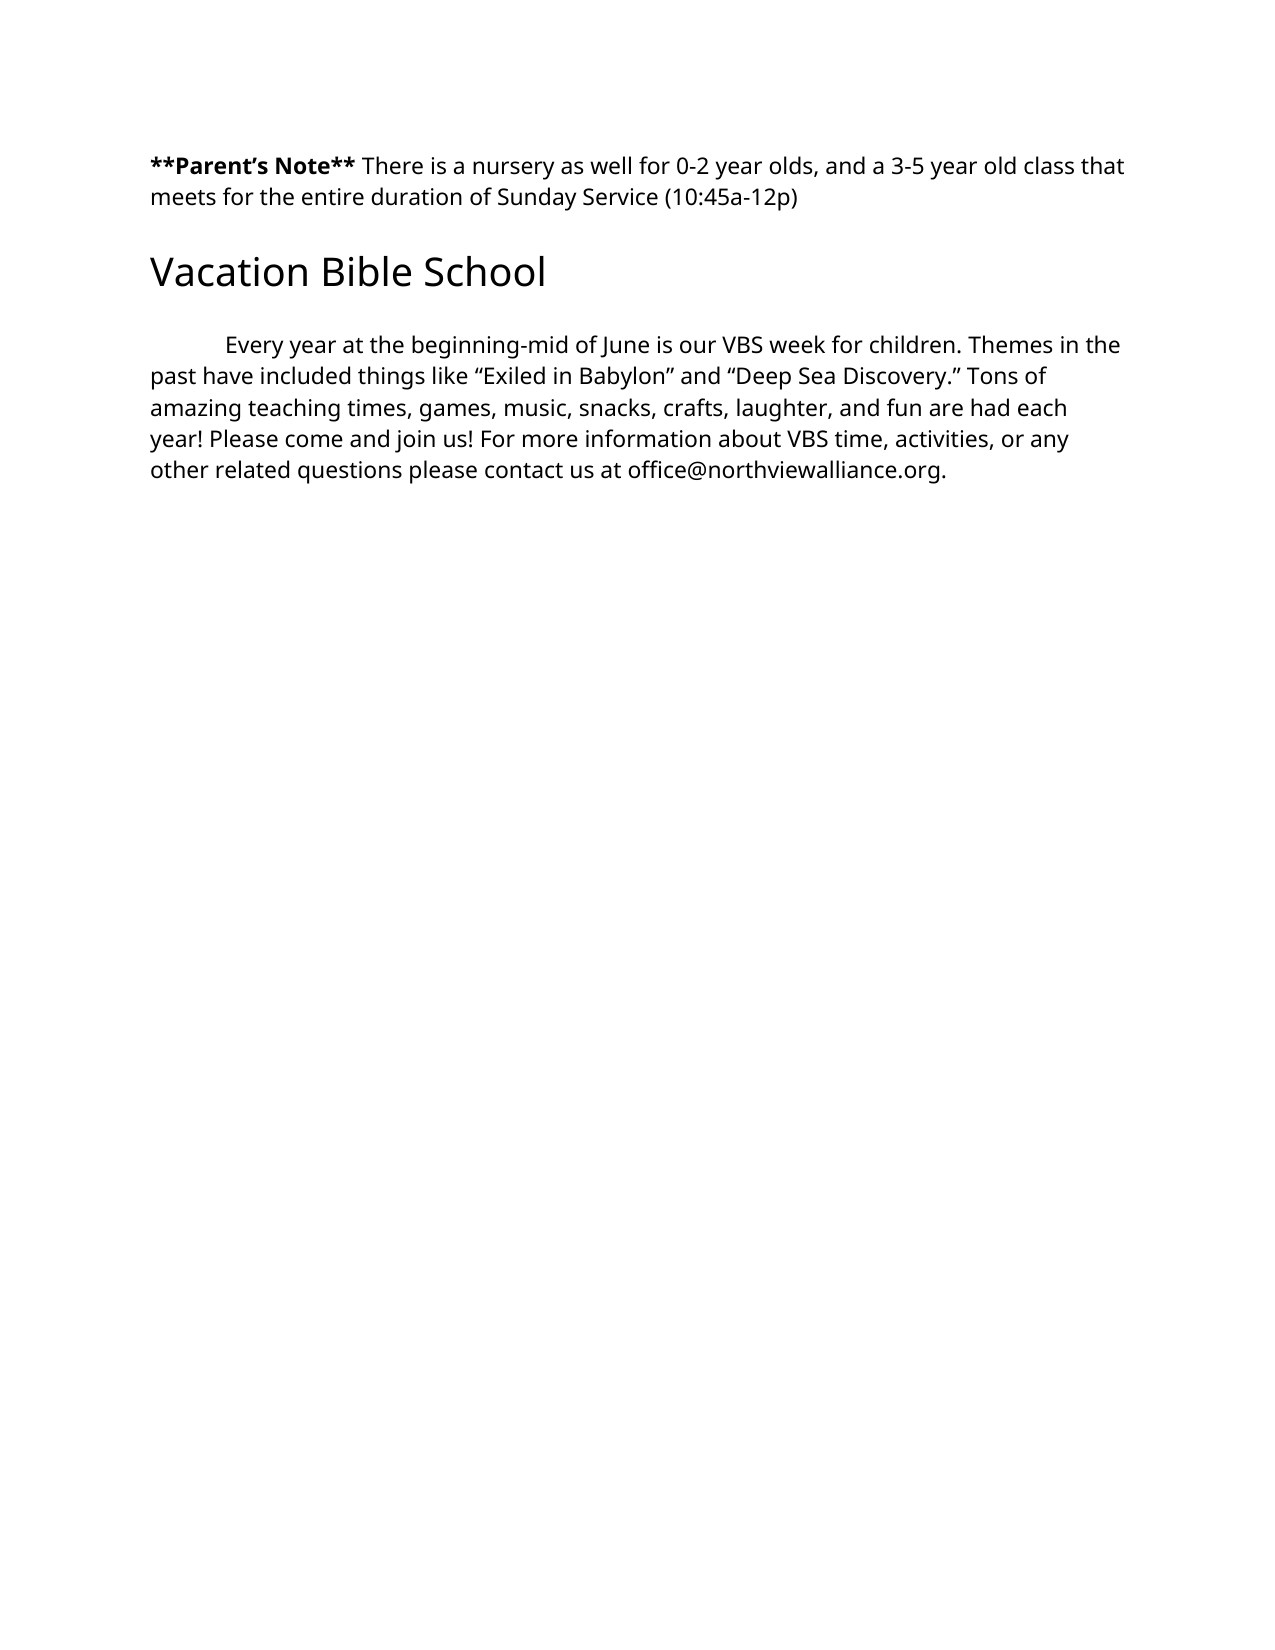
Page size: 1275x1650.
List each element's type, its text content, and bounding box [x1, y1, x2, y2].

text **Parent’s Note** There is a nursery as well for 0-2 year olds, and a 3-5 year old class that meets for the entire duration of Sunday Service (10:45a-12p) [150, 150, 1125, 212]
text Every year at the beginning-mid of June is our VBS week for children. Themes in the past have included things like “Exiled in Babylon” and “Deep Sea Discovery.” Tons of amazing teaching times, games, music, snacks, crafts, laughter, and fun are had each year! Please come and join us! For more information about VBS time, activities, or any other related questions please contact us at office@northviewalliance.org. [150, 329, 1125, 485]
text Vacation Bible School [150, 244, 1125, 298]
